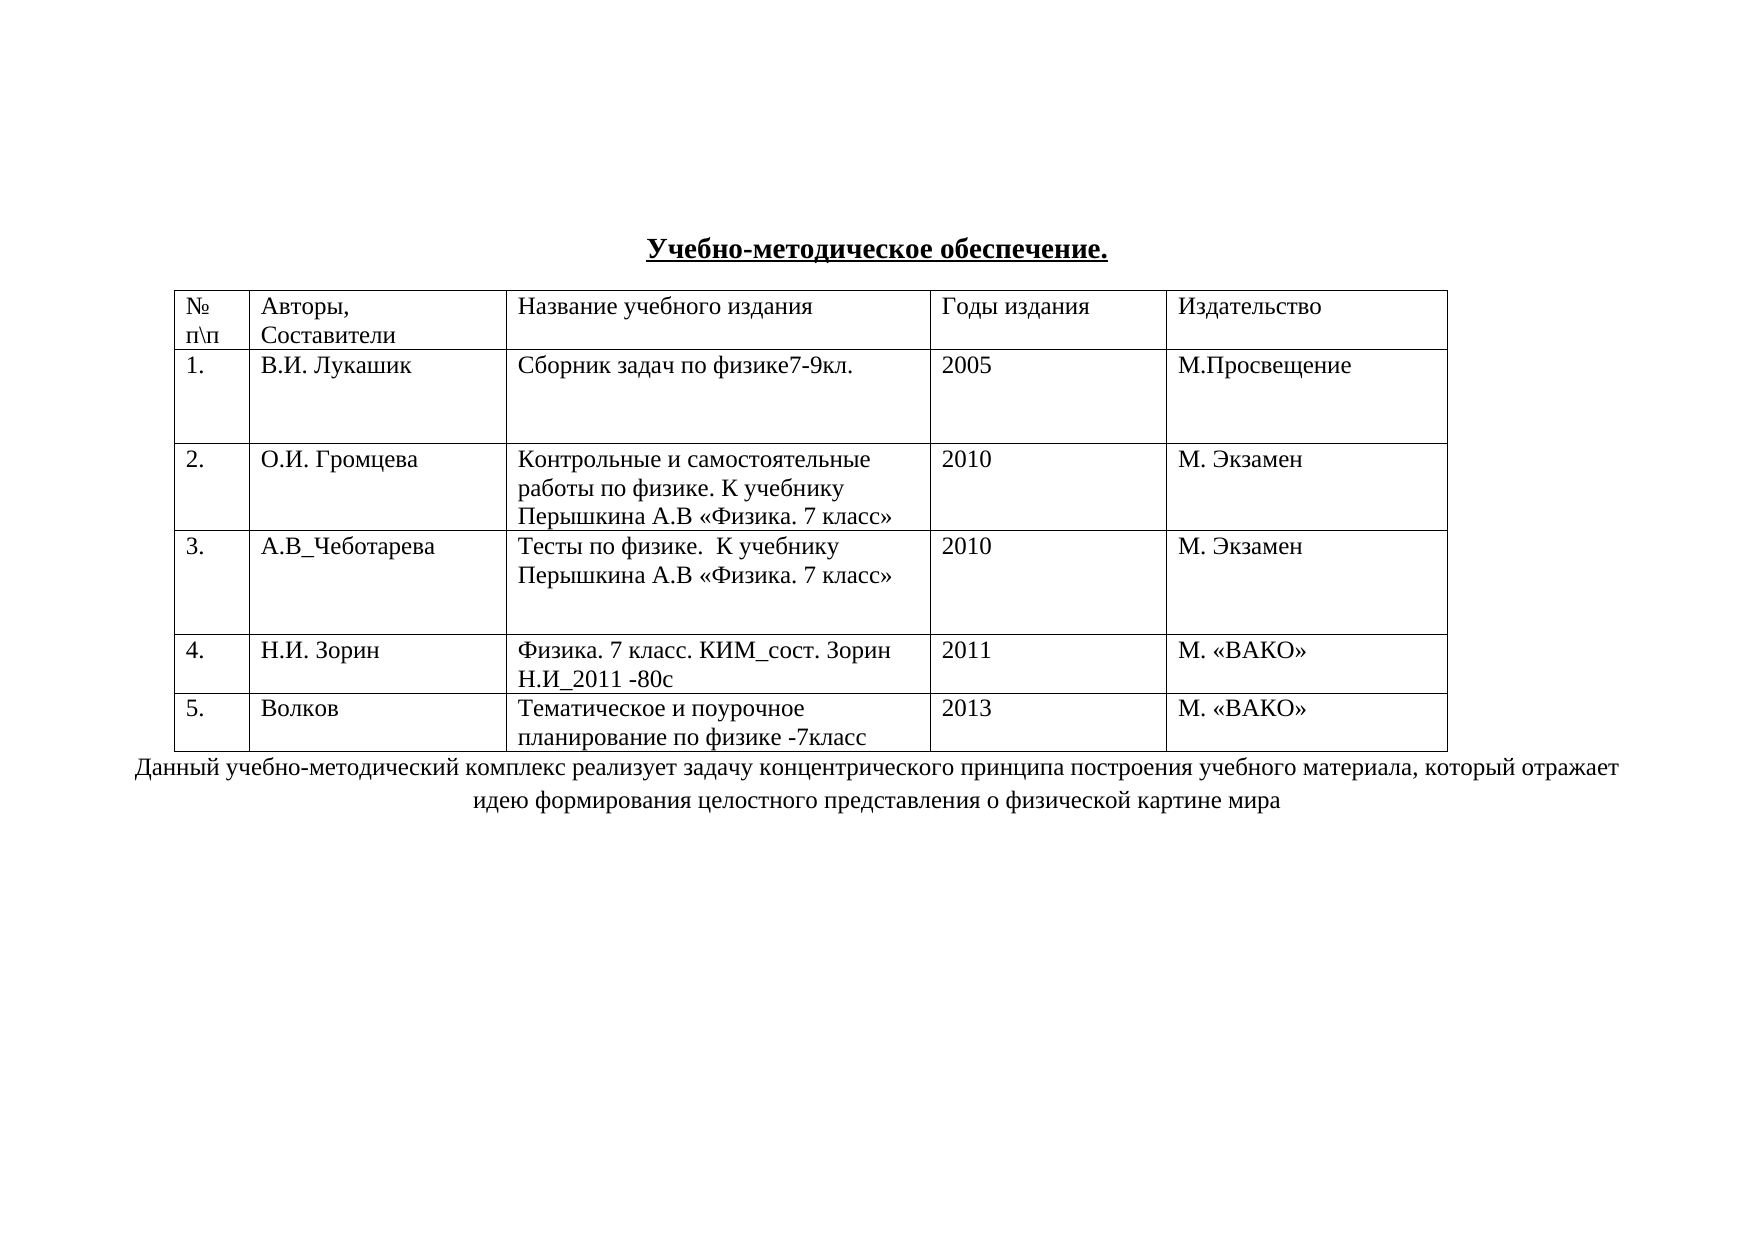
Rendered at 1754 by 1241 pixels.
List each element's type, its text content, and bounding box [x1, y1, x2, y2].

table_cell В.И. Лукашик [250, 350, 506, 443]
table_cell Сборник задач по физике7-9кл. [507, 350, 930, 443]
table_cell 5. [175, 694, 249, 751]
table_cell А.В_Чеботарева [250, 531, 506, 634]
table_cell 4. [175, 635, 249, 692]
table_cell М. Экзамен [1167, 531, 1447, 634]
table_cell М. «ВАКО» [1167, 635, 1447, 692]
table_header Название учебного издания [507, 291, 930, 349]
table_cell Контрольные и самостоятельные работы по физике. К учебнику Перышкина А.В «Физика. 7 класс» [507, 444, 930, 530]
table_cell 3. [175, 531, 249, 634]
table_cell Н.И. Зорин [250, 635, 506, 692]
table_header Авторы, Составители [250, 291, 506, 349]
text Учебно-методическое обеспечение. [118, 231, 1636, 264]
table_cell 2010 [931, 531, 1166, 634]
table_header Издательство [1167, 291, 1447, 349]
table_header № п\п [175, 291, 249, 349]
table_cell 2013 [931, 694, 1166, 751]
table_cell О.И. Громцева [250, 444, 506, 530]
table_cell Тесты по физике. К учебнику Перышкина А.В «Физика. 7 класс» [507, 531, 930, 634]
table_cell М.Просвещение [1167, 350, 1447, 443]
table_cell М. «ВАКО» [1167, 694, 1447, 751]
text Данный учебно-методический комплекс реализует задачу концентрического принципа построения учебного материала, который отражает идею формирования целостного представления о физической картине мира [118, 752, 1636, 814]
table_cell Волков [250, 694, 506, 751]
table_cell 2010 [931, 444, 1166, 530]
table_cell М. Экзамен [1167, 444, 1447, 530]
table_cell 2011 [931, 635, 1166, 692]
table_cell Физика. 7 класс. КИМ_сост. Зорин Н.И_2011 -80с [507, 635, 930, 692]
table_header Годы издания [931, 291, 1166, 349]
table_cell 2. [175, 444, 249, 530]
table_cell 1. [175, 350, 249, 443]
table_cell 2005 [931, 350, 1166, 443]
table_cell Тематическое и поурочное планирование по физике -7класс [507, 694, 930, 751]
